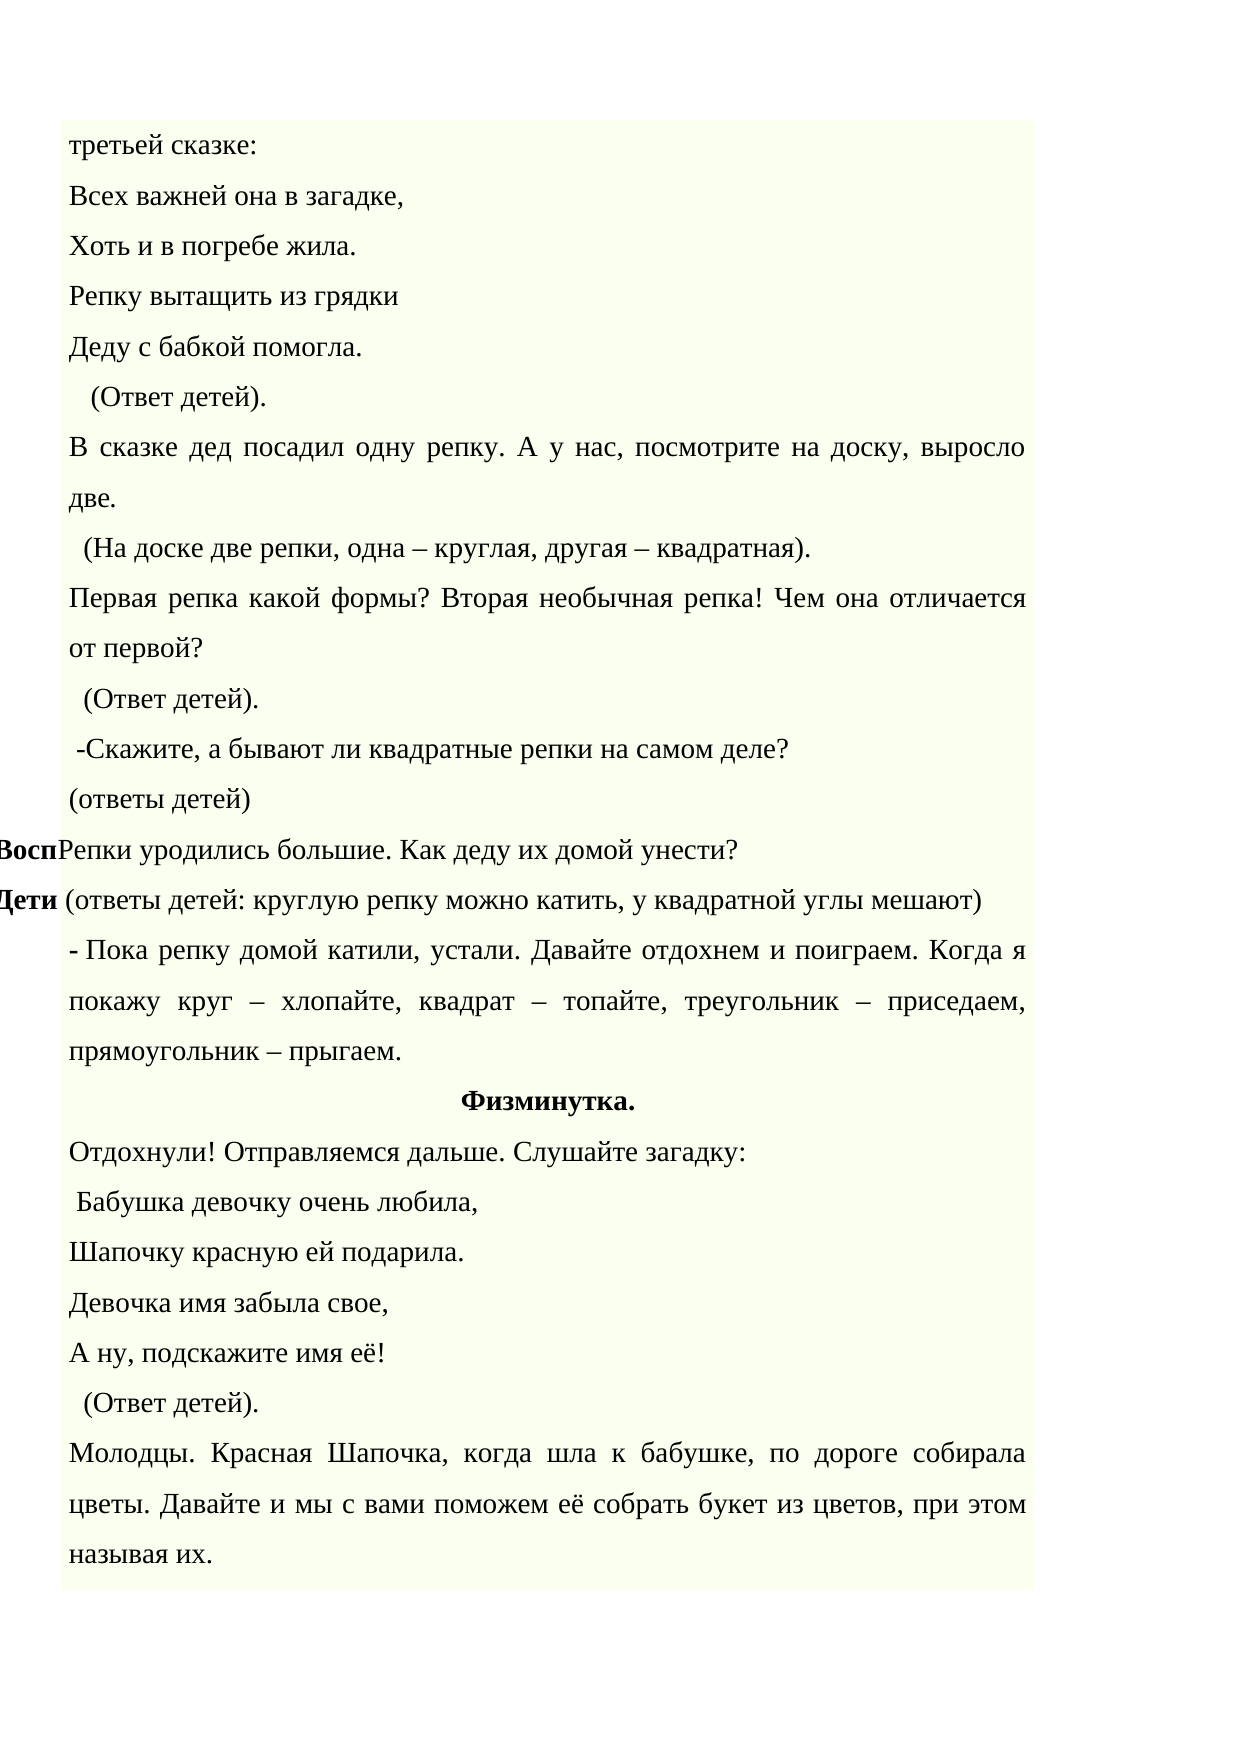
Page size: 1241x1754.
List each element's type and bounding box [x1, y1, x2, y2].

table_header [61, 120, 1034, 1591]
